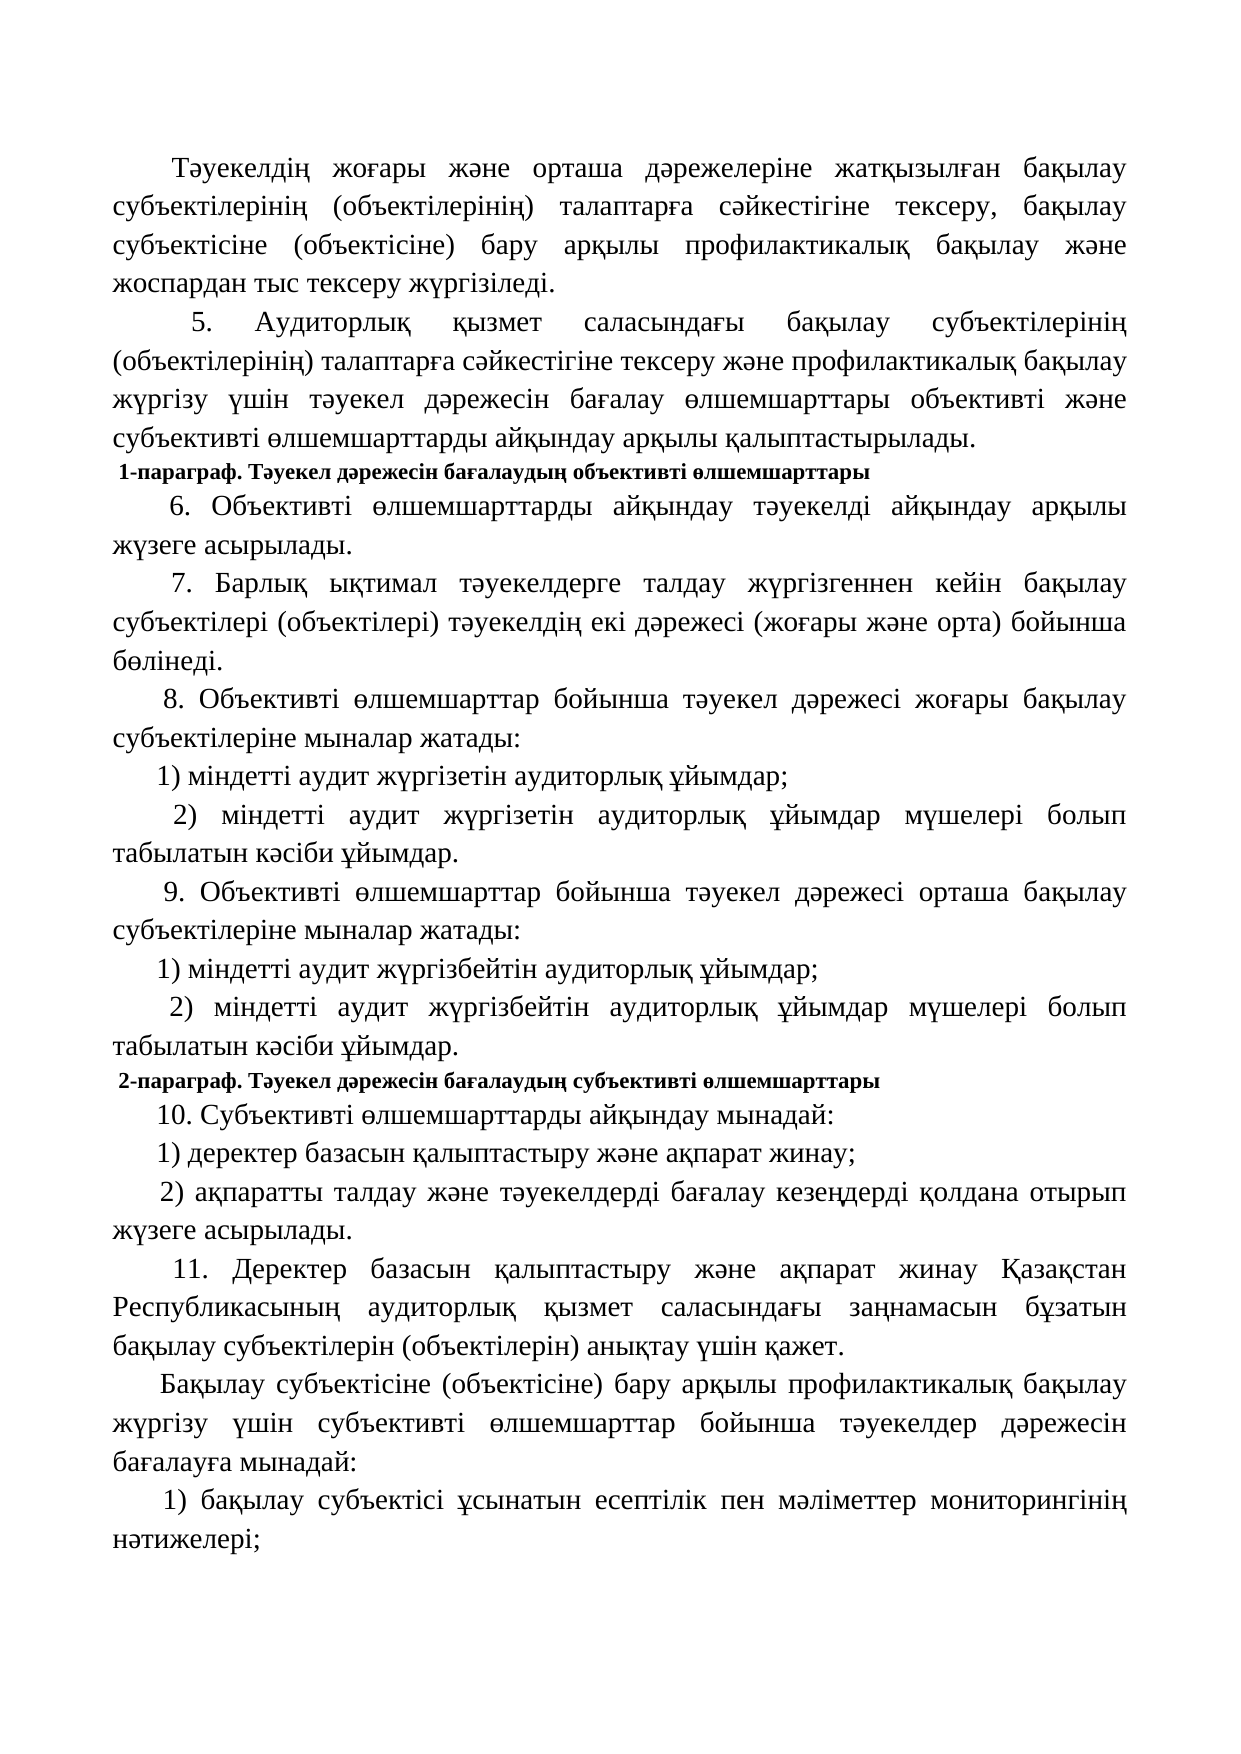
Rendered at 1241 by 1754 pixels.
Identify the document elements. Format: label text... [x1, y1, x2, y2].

text 2) міндетті аудит жүргізетін аудиторлық ұйымдар мүшелері болып табылатын кәсіби ұйымдар. [112, 797, 1128, 869]
text 5. Аудиторлық қызмет саласындағы бақылау субъектілерінің (объектілерінің) талаптарға сәйкестігіне тексеру және профилактикалық бақылау жүргізу үшін тәуекел дәрежесін бағалау өлшемшарттары объективті және субъективті өлшемшарттарды айқындау арқылы қалыптастырылады. [112, 304, 1128, 453]
text 6. Объективті өлшемшарттарды айқындау тәуекелді айқындау арқылы жүзеге асырылады. [112, 488, 1128, 561]
text 1-параграф. Тәуекел дәрежесін бағалаудың объективті өлшемшарттары [112, 458, 1128, 485]
text 1) деректер базасын қалыптастыру және ақпарат жинау; [112, 1135, 1128, 1169]
text 1) міндетті аудит жүргізбейтін аудиторлық ұйымдар; [112, 951, 1128, 984]
text 11. Деректер базасын қалыптастыру және ақпарат жинау Қазақстан Республикасының аудиторлық қызмет саласындағы заңнамасын бұзатын бақылау субъектілерін (объектілерін) анықтау үшін қажет. [112, 1251, 1128, 1362]
text 1) бақылау субъектісі ұсынатын есептілік пен мәліметтер мониторингінің нәтижелері; [112, 1482, 1128, 1554]
text Бақылау субъектісіне (объектісіне) бару арқылы профилактикалық бақылау жүргізу үшін субъективті өлшемшарттар бойынша тәуекелдер дәрежесін бағалауға мынадай: [112, 1367, 1128, 1477]
text 2) міндетті аудит жүргізбейтін аудиторлық ұйымдар мүшелері болып табылатын кәсіби ұйымдар. [112, 989, 1128, 1062]
text 2) ақпаратты талдау және тәуекелдерді бағалау кезеңдерді қолдана отырып жүзеге асырылады. [112, 1174, 1128, 1246]
text 7. Барлық ықтимал тәуекелдерге талдау жүргізгеннен кейін бақылау субъектілері (объектілері) тәуекелдің екі дәрежесі (жоғары және орта) бойынша бөлінеді. [112, 566, 1128, 676]
text 10. Субъективті өлшемшарттарды айқындау мынадай: [112, 1097, 1128, 1130]
text 9. Объективті өлшемшарттар бойынша тәуекел дәрежесі орташа бақылау субъектілеріне мыналар жатады: [112, 874, 1128, 946]
text Тәуекелдің жоғары және орташа дәрежелеріне жатқызылған бақылау субъектілерінің (объектілерінің) талаптарға сәйкестігіне тексеру, бақылау субъектісіне (объектісіне) бару арқылы профилактикалық бақылау және жоспардан тыс тексеру жүргізіледі. [112, 150, 1128, 299]
text 2-параграф. Тәуекел дәрежесін бағалаудың субъективті өлшемшарттары [112, 1067, 1128, 1093]
text 8. Объективті өлшемшарттар бойынша тәуекел дәрежесі жоғары бақылау субъектілеріне мыналар жатады: [112, 681, 1128, 753]
text 1) міндетті аудит жүргізетін аудиторлық ұйымдар; [112, 758, 1128, 792]
